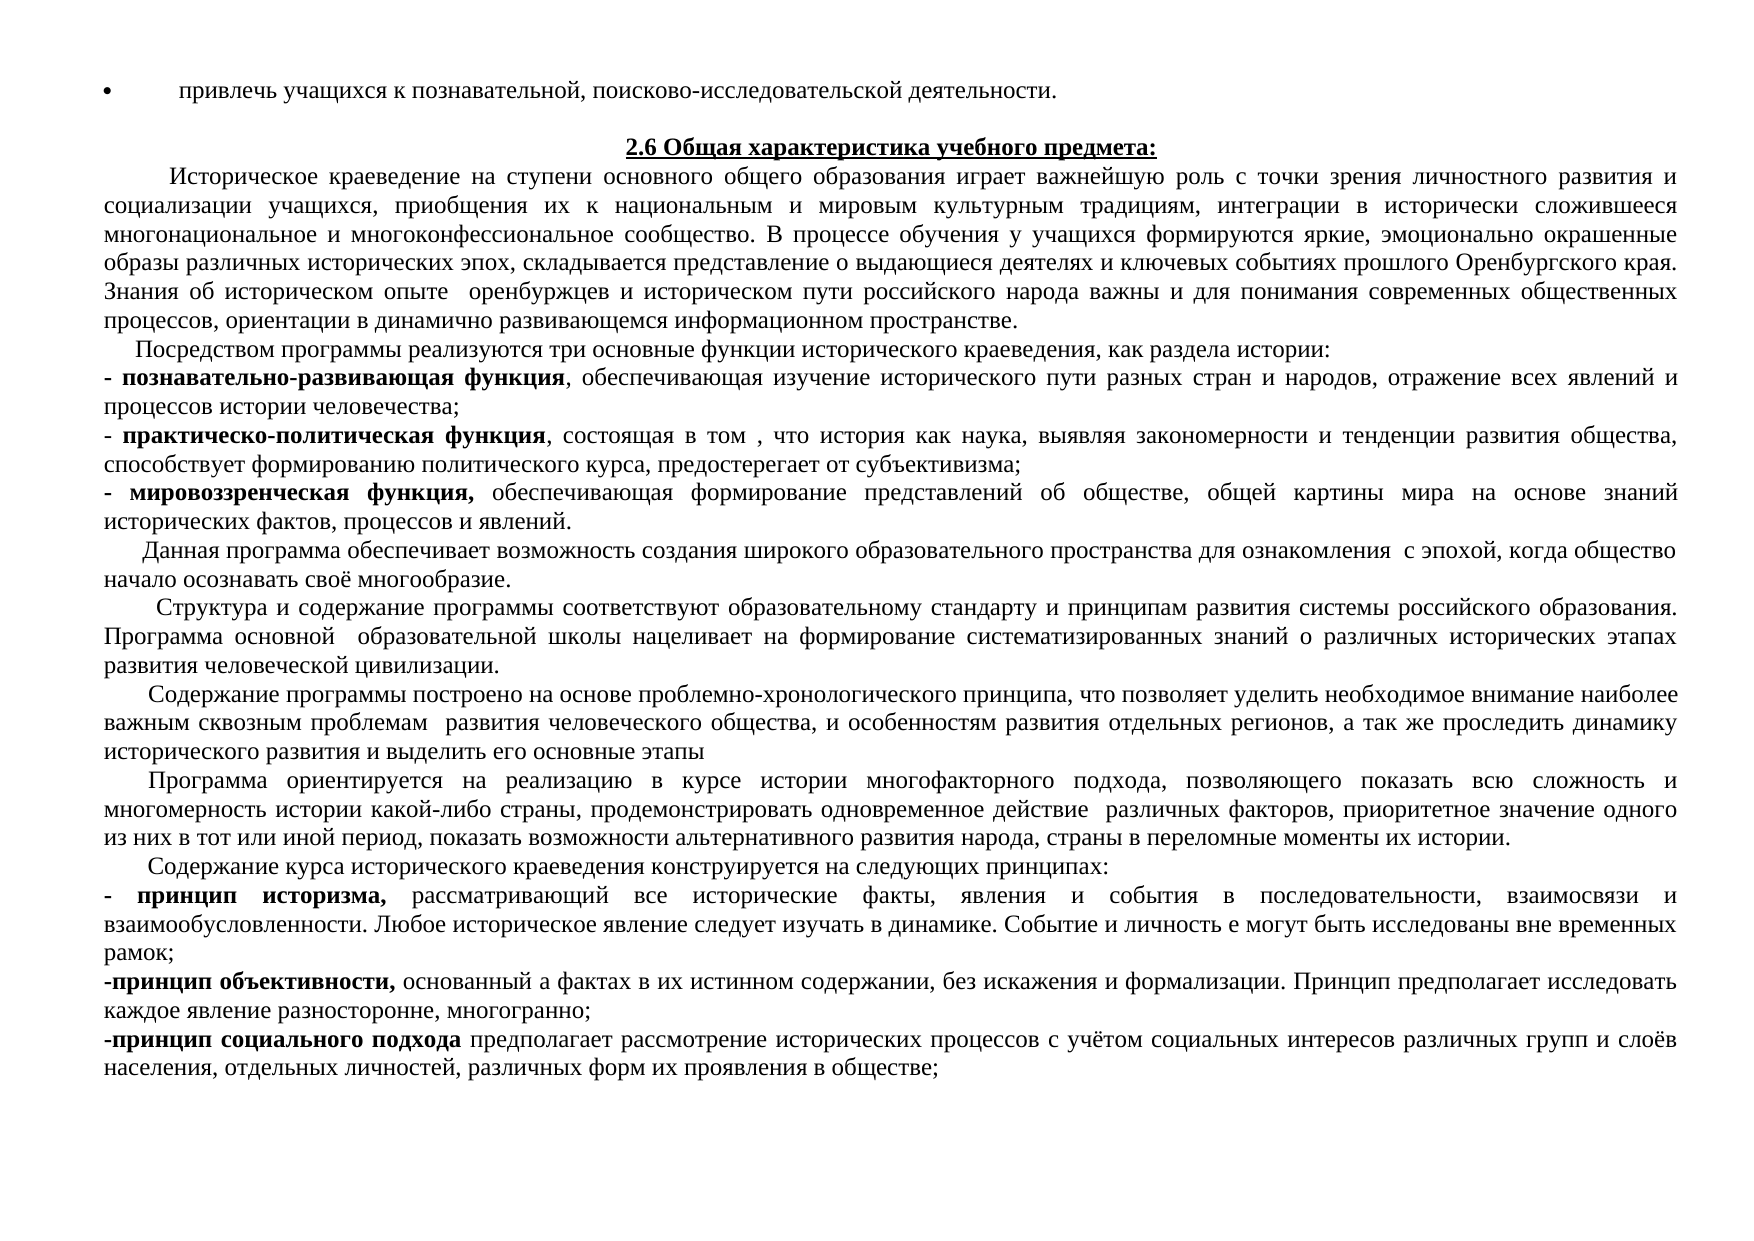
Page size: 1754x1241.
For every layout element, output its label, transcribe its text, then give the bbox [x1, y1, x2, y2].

text Содержание программы построено на основе проблемно-хронологического принципа, что позволяет уделить необходимое внимание наиболее важным сквозным проблемам развития человеческого общества, и особенностям развития отдельных регионов, а так же проследить динамику исторического развития и выделить его основные этапы [103, 679, 1679, 765]
text Содержание курса исторического краеведения конструируется на следующих принципах: [103, 851, 1679, 880]
text - познавательно-развивающая функция, обеспечивающая изучение исторического пути разных стран и народов, отражение всех явлений и процессов истории человечества; [103, 362, 1679, 420]
text -принцип социального подхода предполагает рассмотрение исторических процессов с учётом социальных интересов различных групп и слоёв населения, отдельных личностей, различных форм их проявления в обществе; [103, 1024, 1679, 1081]
text - принцип историзма, рассматривающий все исторические факты, явления и события в последовательности, взаимосвязи и взаимообусловленности. Любое историческое явление следует изучать в динамике. Событие и личность е могут быть исследованы вне временных рамок; [103, 880, 1679, 966]
list привлечь учащихся к познавательной, поисково-исследовательской деятельности. [103, 75, 1679, 104]
text - мировоззренческая функция, обеспечивающая формирование представлений об обществе, общей картины мира на основе знаний исторических фактов, процессов и явлений. [103, 477, 1679, 535]
text Посредством программы реализуются три основные функции исторического краеведения, как раздела истории: [103, 334, 1679, 362]
text Данная программа обеспечивает возможность создания широкого образовательного пространства для ознакомления с эпохой, когда общество начало осознавать своё многообразие. [103, 535, 1679, 592]
text Структура и содержание программы соответствуют образовательному стандарту и принципам развития системы российского образования. Программа основной образовательной школы нацеливает на формирование систематизированных знаний о различных исторических этапах развития человеческой цивилизации. [103, 592, 1679, 679]
text -принцип объективности, основанный а фактах в их истинном содержании, без искажения и формализации. Принцип предполагает исследовать каждое явление разносторонне, многогранно; [103, 966, 1679, 1024]
text Программа ориентируется на реализацию в курсе истории многофакторного подхода, позволяющего показать всю сложность и многомерность истории какой-либо страны, продемонстрировать одновременное действие различных факторов, приоритетное значение одного из них в тот или иной период, показать возможности альтернативного развития народа, страны в переломные моменты их истории. [103, 765, 1679, 851]
text 2.6 Общая характеристика учебного предмета: [103, 132, 1679, 161]
text - практическо-политическая функция, состоящая в том , что история как наука, выявляя закономерности и тенденции развития общества, способствует формированию политического курса, предостерегает от субъективизма; [103, 420, 1679, 477]
text Историческое краеведение на ступени основного общего образования играет важнейшую роль с точки зрения личностного развития и социализации учащихся, приобщения их к национальным и мировым культурным традициям, интеграции в исторически сложившееся многонациональное и многоконфессиональное сообщество. В процессе обучения у учащихся формируются яркие, эмоционально окрашенные образы различных исторических эпох, складывается представление о выдающиеся деятелях и ключевых событиях прошлого Оренбургского края. Знания об историческом опыте оренбуржцев и историческом пути российского народа важны и для понимания современных общественных процессов, ориентации в динамично развивающемся информационном пространстве. [103, 161, 1679, 334]
